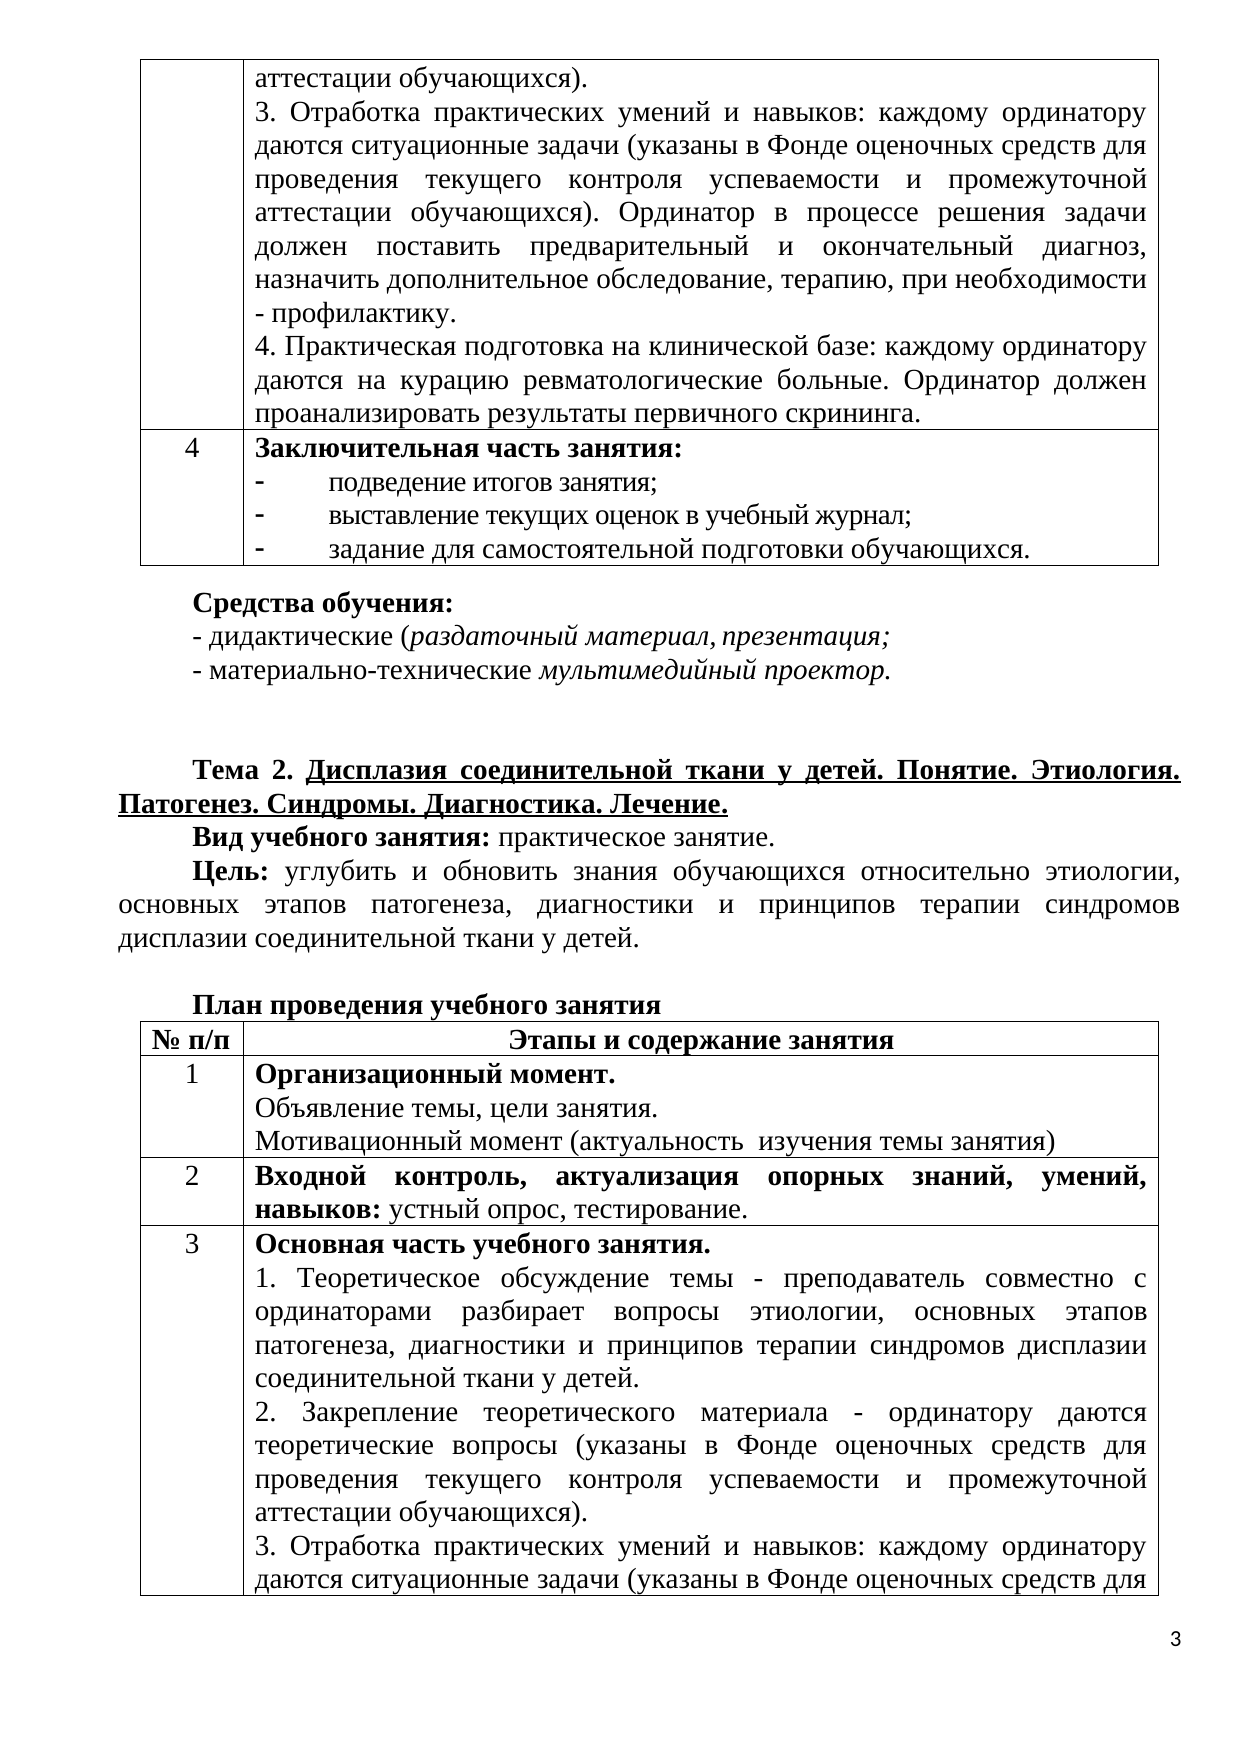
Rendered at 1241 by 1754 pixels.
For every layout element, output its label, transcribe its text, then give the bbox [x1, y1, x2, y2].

text План проведения учебного занятия [118, 987, 1181, 1021]
text Вид учебного занятия: практическое занятие. [118, 819, 1181, 853]
text Цель: углубить и обновить знания обучающихся относительно этиологии, основных этапов патогенеза, диагностики и принципов терапии синдромов дисплазии соединительной ткани у детей. [118, 853, 1181, 954]
table_cell 3 [141, 1226, 243, 1595]
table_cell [244, 1226, 1158, 1595]
text - материально-технические мультимедийный проектор. [118, 652, 1181, 685]
text Тема 2. Дисплазия соединительной ткани у детей. Понятие. Этиология. Патогенез. Синдромы. Диагностика. Лечение. [118, 752, 1181, 819]
text - дидактические (раздаточный материал, презентация; [118, 618, 1181, 652]
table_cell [244, 60, 1158, 429]
table_cell 1 [141, 1056, 243, 1157]
text Средства обучения: [118, 585, 1181, 618]
table_header Этапы и содержание занятия [244, 1022, 1158, 1055]
table_cell Организационный момент. Объявление темы, цели занятия. Мотивационный момент (актуальность изучения темы занятия) [244, 1056, 1158, 1157]
table_cell 2 [141, 1158, 243, 1225]
table_header № п/п [141, 1022, 243, 1055]
table_cell Входной контроль, актуализация опорных знаний, умений, навыков: устный опрос, тестирование. [244, 1158, 1158, 1225]
table_cell 3 [141, 60, 243, 429]
table_cell 4 [141, 430, 243, 564]
table_cell Заключительная часть занятия: подведение итогов занятия; выставление текущих оценок в учебный журнал; задание для самостоятельной подготовки обучающихся. [244, 430, 1158, 564]
